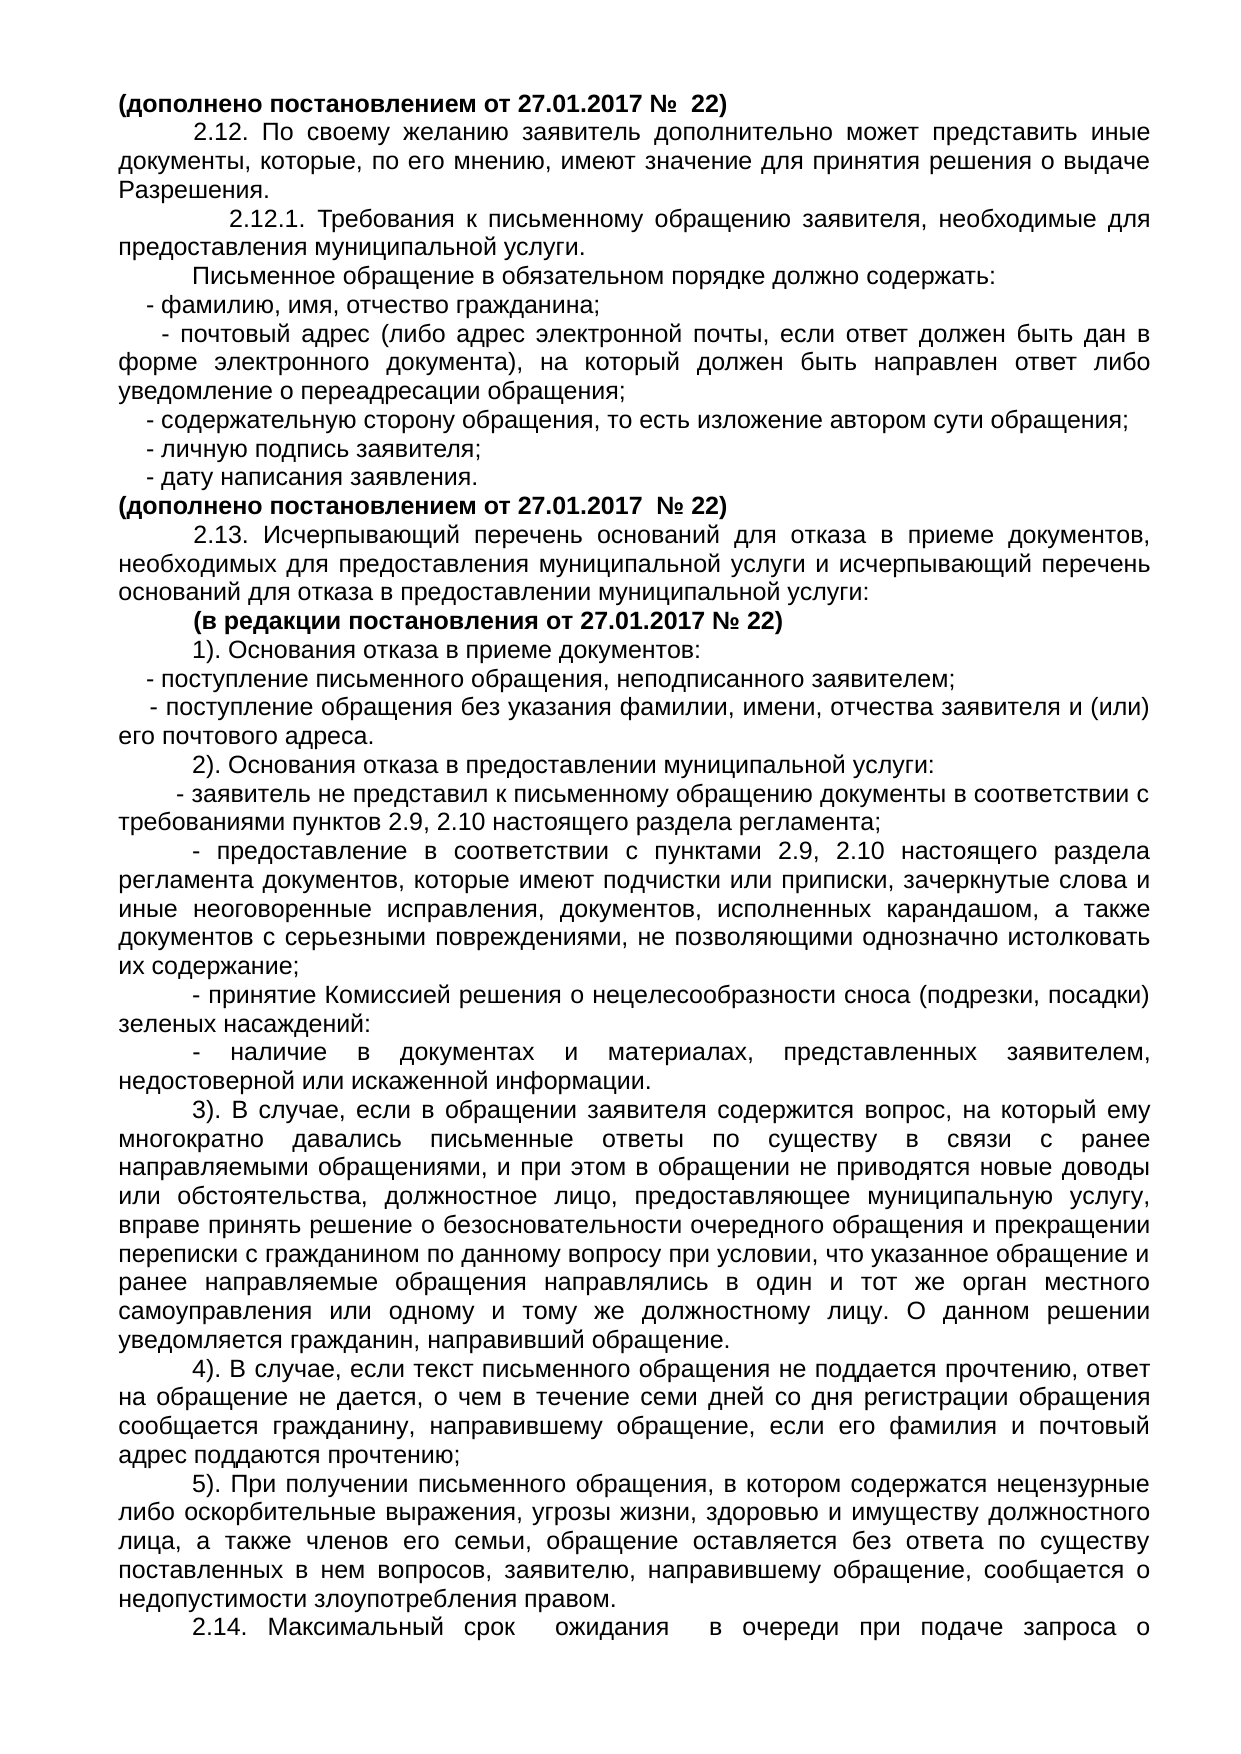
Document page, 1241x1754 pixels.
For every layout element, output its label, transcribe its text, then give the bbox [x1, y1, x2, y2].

text - фамилию, имя, отчество гражданина; [118, 290, 1152, 319]
text 2.12.1. Требования к письменному обращению заявителя, необходимые для предоставления муниципальной услуги. [118, 204, 1152, 261]
text - дату написания заявления. [118, 462, 1152, 491]
text - поступление обращения без указания фамилии, имени, отчества заявителя и (или) его почтового адреса. [118, 692, 1152, 750]
text - поступление письменного обращения, неподписанного заявителем; [118, 664, 1152, 692]
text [118, 1612, 1152, 1641]
text - личную подпись заявителя; [118, 434, 1152, 462]
text - предоставление в соответствии с пунктами 2.9, 2.10 настоящего раздела регламента документов, которые имеют подчистки или приписки, зачеркнутые слова и иные неоговоренные исправления, документов, исполненных карандашом, а также документов с серьезными повреждениями, не позволяющими однозначно истолковать их содержание; [118, 836, 1152, 980]
text - содержательную сторону обращения, то есть изложение автором сути обращения; [118, 405, 1152, 434]
text - наличие в документах и материалах, представленных заявителем, недостоверной или искаженной информации. [118, 1037, 1152, 1095]
text - почтовый адрес (либо адрес электронной почты, если ответ должен быть дан в форме электронного документа), на который должен быть направлен ответ либо уведомление о переадресации обращения; [118, 319, 1152, 405]
text - заявитель не представил к письменному обращению документы в соответствии с требованиями пунктов 2.9, 2.10 настоящего раздела регламента; [118, 779, 1152, 836]
text (дополнено постановлением от 27.01.2017 № 22) [118, 491, 1152, 520]
text 2). Основания отказа в предоставлении муниципальной услуги: [118, 750, 1152, 779]
text (дополнено постановлением от 27.01.2017 № 22) [118, 89, 1152, 117]
text - принятие Комиссией решения о нецелесообразности сноса (подрезки, посадки) зеленых насаждений: [118, 980, 1152, 1037]
text (в редакции постановления от 27.01.2017 № 22) [118, 606, 1152, 635]
text 5). При получении письменного обращения, в котором содержатся нецензурные либо оскорбительные выражения, угрозы жизни, здоровью и имуществу должностного лица, а также членов его семьи, обращение оставляется без ответа по существу поставленных в нем вопросов, заявителю, направившему обращение, сообщается о недопустимости злоупотребления правом. [118, 1469, 1152, 1612]
text Письменное обращение в обязательном порядке должно содержать: [118, 261, 1152, 290]
text 3). В случае, если в обращении заявителя содержится вопрос, на который ему многократно давались письменные ответы по существу в связи с ранее направляемыми обращениями, и при этом в обращении не приводятся новые доводы или обстоятельства, должностное лицо, предоставляющее муниципальную услугу, вправе принять решение о безосновательности очередного обращения и прекращении переписки с гражданином по данному вопросу при условии, что указанное обращение и ранее направляемые обращения направлялись в один и тот же орган местного самоуправления или одному и тому же должностному лицу. О данном решении уведомляется гражданин, направивший обращение. [118, 1095, 1152, 1354]
text 4). В случае, если текст письменного обращения не поддается прочтению, ответ на обращение не дается, о чем в течение семи дней со дня регистрации обращения сообщается гражданину, направившему обращение, если его фамилия и почтовый адрес поддаются прочтению; [118, 1354, 1152, 1469]
text 2.12. По своему желанию заявитель дополнительно может представить иные документы, которые, по его мнению, имеют значение для принятия решения о выдаче Разрешения. [118, 117, 1152, 204]
text 2.13. Исчерпывающий перечень оснований для отказа в приеме документов, необходимых для предоставления муниципальной услуги и исчерпывающий перечень оснований для отказа в предоставлении муниципальной услуги: [118, 520, 1152, 606]
text 1). Основания отказа в приеме документов: [118, 635, 1152, 664]
